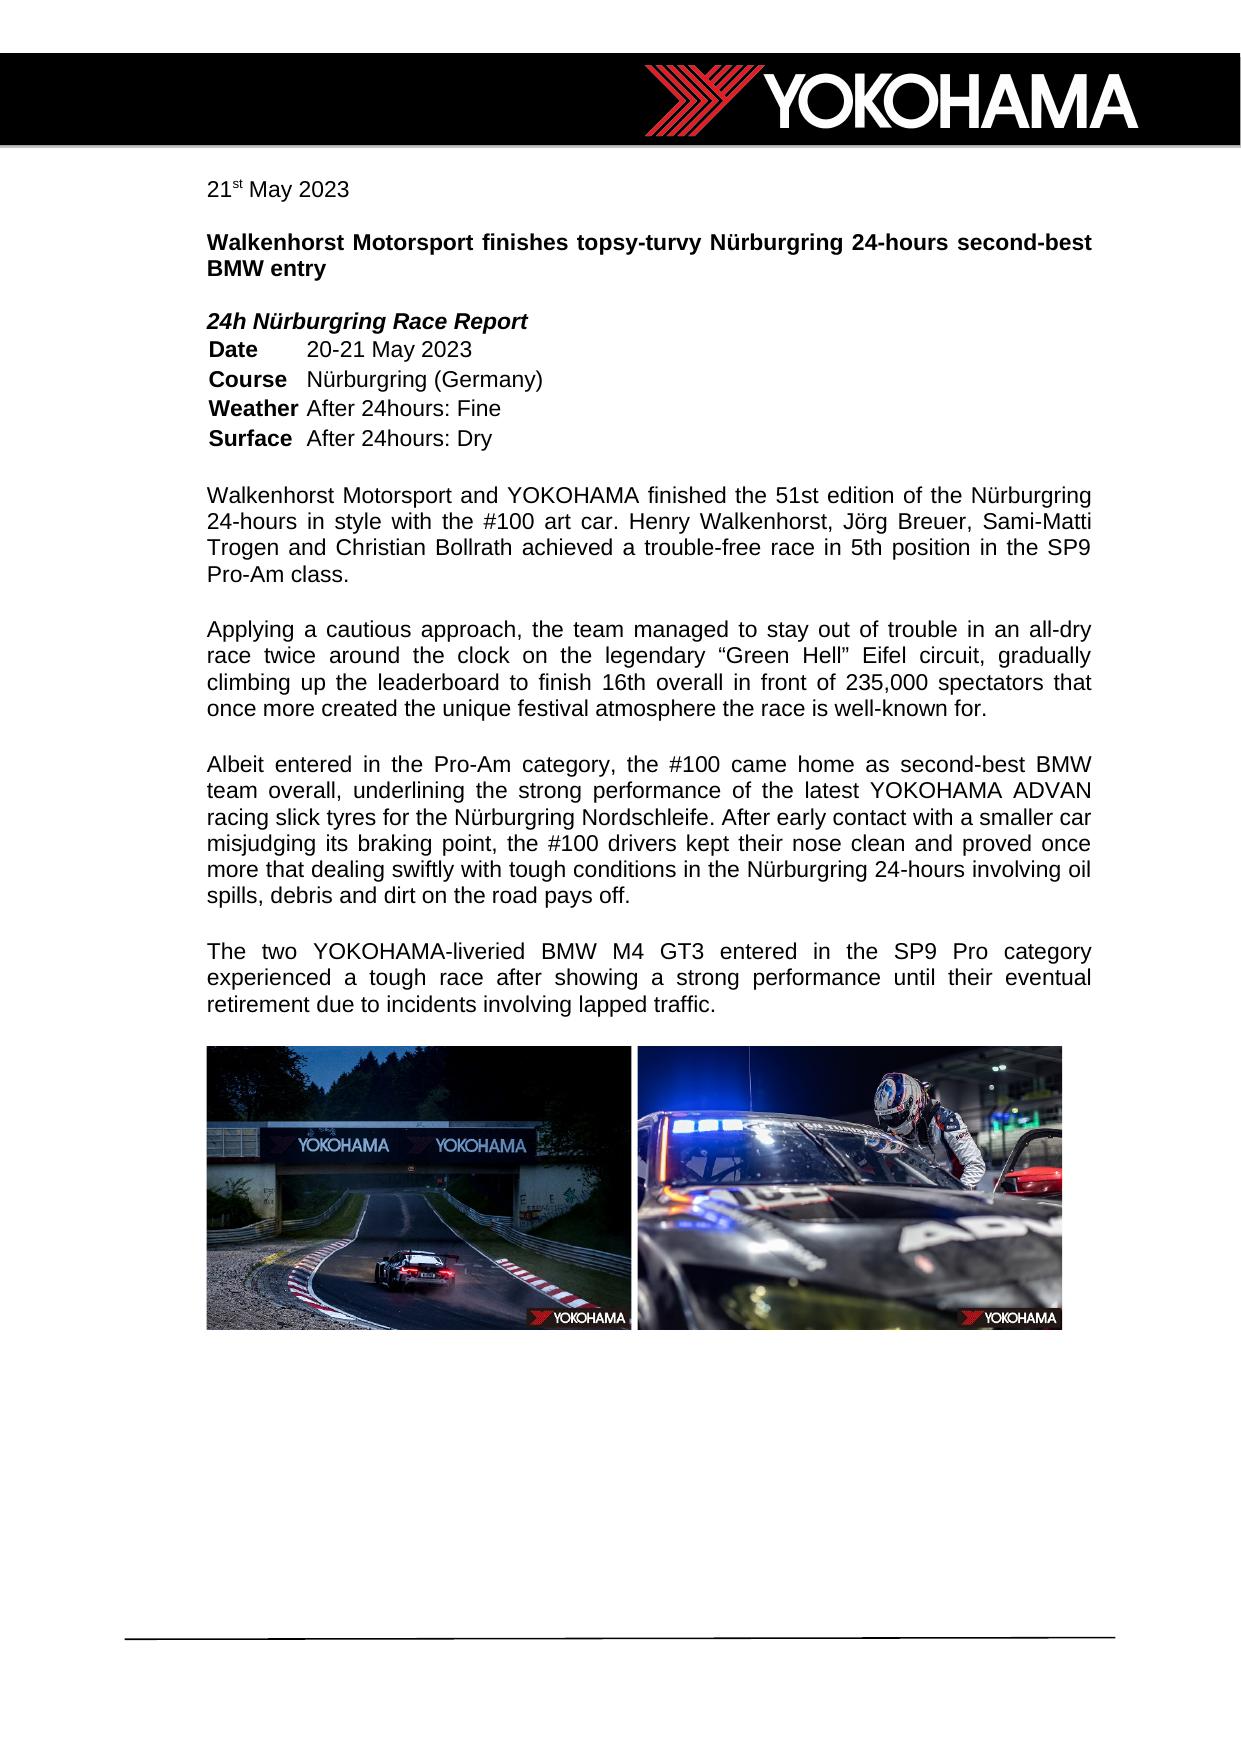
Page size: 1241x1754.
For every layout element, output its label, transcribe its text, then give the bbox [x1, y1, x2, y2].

table_cell Nürburgring (Germany) [305, 364, 738, 393]
text The two YOKOHAMA-liveried BMW M4 GT3 entered in the SP9 Pro category experienced a tough race after showing a strong performance until their eventual retirement due to incidents involving lapped traffic. [207, 938, 1093, 1017]
table_cell Course [207, 364, 305, 393]
text 24h Nürburgring Race Report [207, 308, 1093, 334]
text Walkenhorst Motorsport finishes topsy-turvy Nürburgring 24-hours second-best BMW entry [207, 229, 1093, 282]
table_header 20-21 May 2023 [305, 335, 738, 364]
table_header Date [207, 335, 305, 364]
picture [637, 1046, 1063, 1330]
table_cell After 24hours: Dry [305, 423, 738, 452]
table_cell Surface [207, 423, 305, 452]
text 21st May 2023 [207, 176, 1093, 203]
text Applying a cautious approach, the team managed to stay out of trouble in an all-dry race twice around the clock on the legendary “Green Hell” Eifel circuit, gradually climbing up the leaderboard to finish 16th overall in front of 235,000 spectators that once more created the unique festival atmosphere the race is well-known for. [207, 616, 1093, 722]
table_cell After 24hours: Fine [305, 394, 738, 423]
text Albeit entered in the Pro-Am category, the #100 came home as second-best BMW team overall, underlining the strong performance of the latest YOKOHAMA ADVAN racing slick tyres for the Nürburgring Nordschleife. After early contact with a smaller car misjudging its braking point, the #100 drivers kept their nose clean and proved once more that dealing swiftly with tough conditions in the Nürburgring 24-hours involving oil spills, debris and dirt on the road pays off. [207, 751, 1093, 909]
picture [206, 1046, 632, 1330]
picture [555, 0, 1222, 197]
table_cell Weather [207, 394, 305, 423]
text Walkenhorst Motorsport and YOKOHAMA finished the 51st edition of the Nürburgring 24-hours in style with the #100 art car. Henry Walkenhorst, Jörg Breuer, Sami-Matti Trogen and Christian Bollrath achieved a trouble-free race in 5th position in the SP9 Pro-Am class. [207, 482, 1093, 587]
